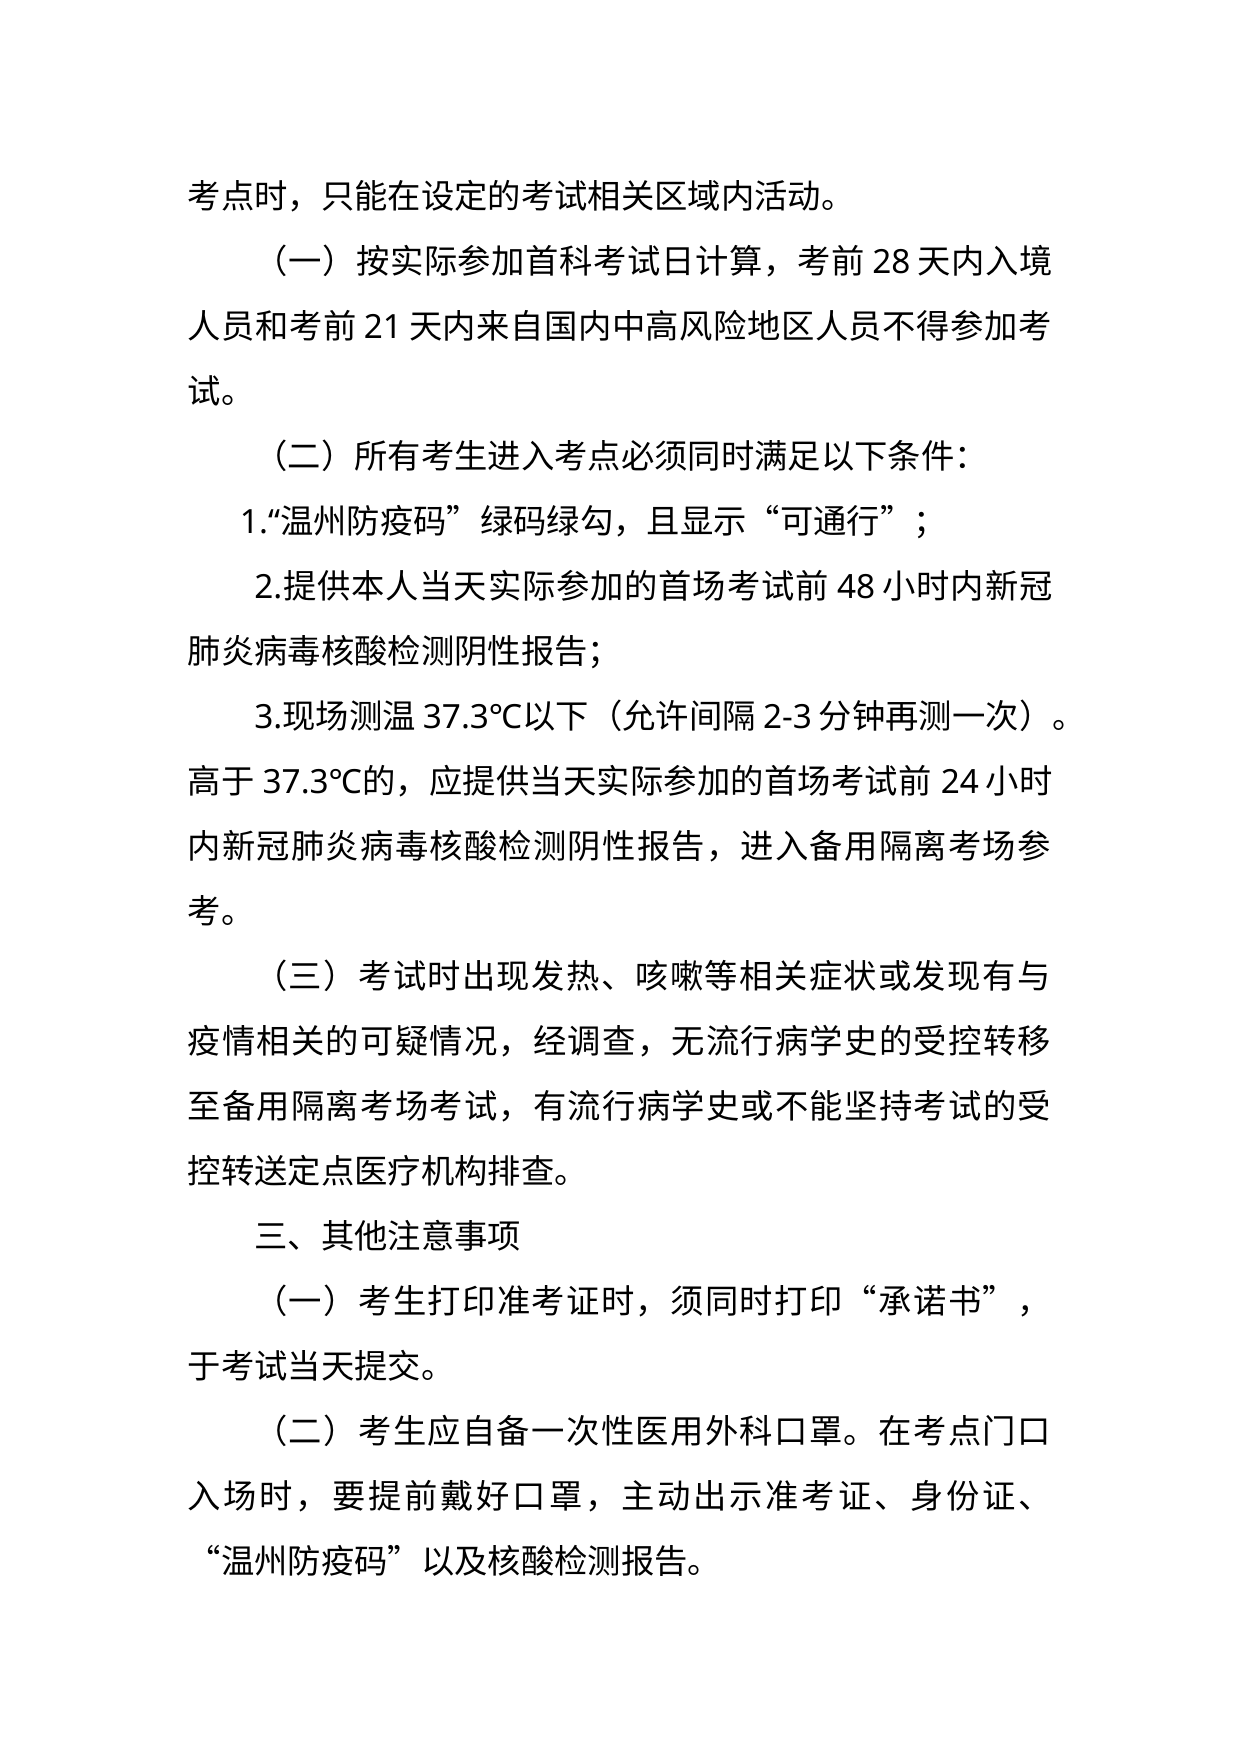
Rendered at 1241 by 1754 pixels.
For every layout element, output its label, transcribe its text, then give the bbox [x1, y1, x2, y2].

text 3.现场测温37.3℃以下（允许间隔2-3分钟再测一次）。高于 37.3℃的，应提供当天实际参加的首场考试前24小时内新冠肺炎病毒核酸检测阴性报告，进入备用隔离考场参考。 [187, 682, 1053, 942]
text 1.“温州防疫码”绿码绿勾，且显示“可通行”； [231, 487, 1053, 552]
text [187, 162, 1053, 227]
text （一）考生打印准考证时，须同时打印“承诺书”，于考试当天提交。 [187, 1267, 1053, 1397]
text （一）按实际参加首科考试日计算，考前28天内入境人员和考前21天内来自国内中高风险地区人员不得参加考试。 [187, 227, 1053, 422]
text 2.提供本人当天实际参加的首场考试前48小时内新冠肺炎病毒核酸检测阴性报告； [187, 552, 1053, 682]
text 三、其他注意事项 [187, 1202, 1053, 1267]
text （二）考生应自备一次性医用外科口罩。在考点门口入场时，要提前戴好口罩，主动出示准考证、身份证、“温州防疫码”以及核酸检测报告。 [187, 1397, 1053, 1592]
list 所有考生进入考点必须同时满足以下条件： [187, 422, 1053, 487]
text （三）考试时出现发热、咳嗽等相关症状或发现有与疫情相关的可疑情况，经调查，无流行病学史的受控转移至备用隔离考场考试，有流行病学史或不能坚持考试的受控转送定点医疗机构排查。 [187, 942, 1053, 1202]
